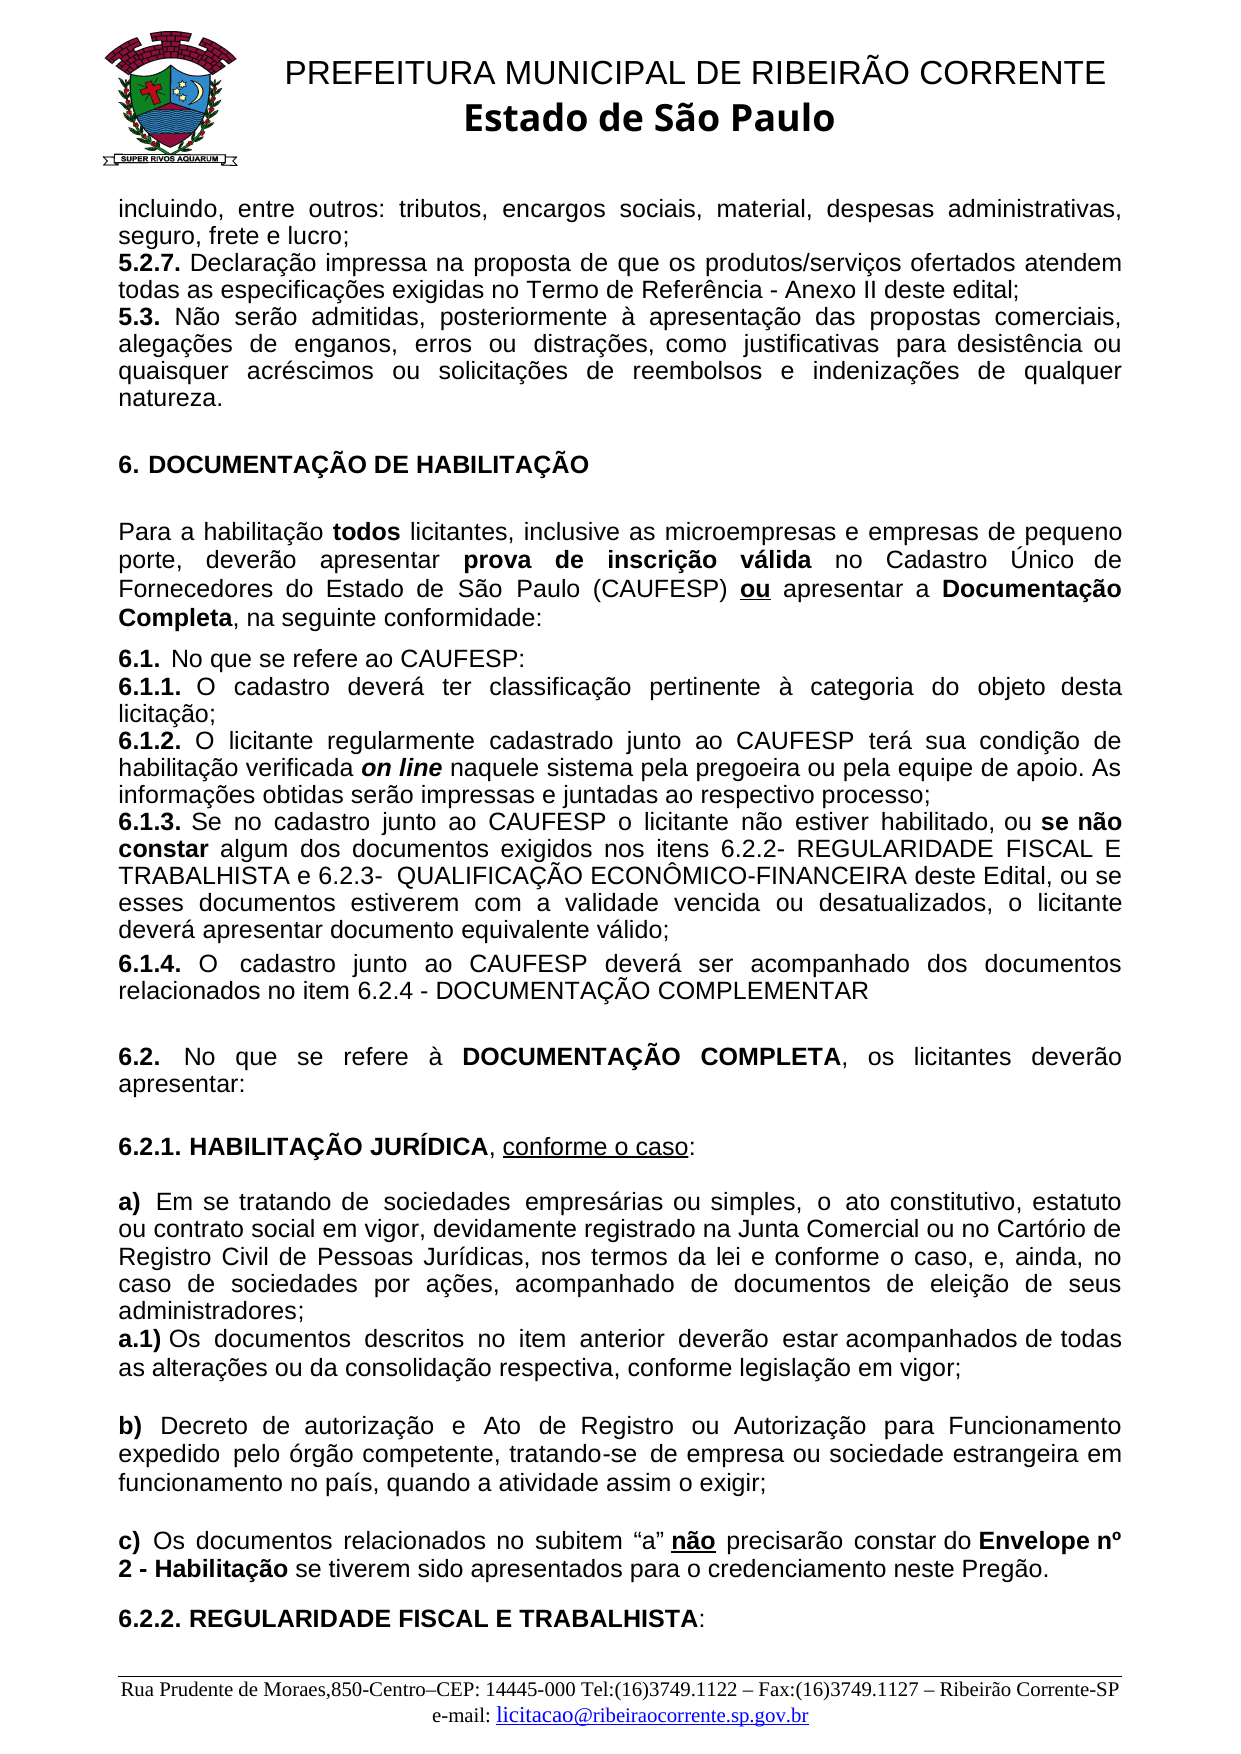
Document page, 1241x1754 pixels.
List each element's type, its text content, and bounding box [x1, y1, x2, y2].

text c) Os documentos relacionados no subitem “a” não precisarão constar do Envelope nº 2 - Habilitação se tiverem sido apresentados para o credenciamento neste Pregão. [118, 1526, 1122, 1583]
text 6.2. No que se refere à DOCUMENTAÇÃO COMPLETA, os licitantes deverão apresentar: [118, 1044, 1122, 1098]
picture [102, 31, 238, 166]
text 6.1.2. O licitante regularmente cadastrado junto ao CAUFESP terá sua condição de habilitação verificada on line naquele sistema pela pregoeira ou pela equipe de apoio. As informações obtidas serão impressas e juntadas ao respectivo processo; [118, 727, 1122, 809]
text 6.1.1. O cadastro deverá ter classificação pertinente à categoria do objeto desta licitação; [118, 673, 1122, 727]
text 6.1.3. Se no cadastro junto ao CAUFESP o licitante não estiver habilitado, ou se não constar algum dos documentos exigidos nos itens 6.2.2- REGULARIDADE FISCAL E TRABALHISTA e 6.2.3- QUALIFICAÇÃO ECONÔMICO-FINANCEIRA deste Edital, ou se esses documentos estiverem com a validade vencida ou desatualizados, o licitante deverá apresentar documento equivalente válido; [118, 809, 1122, 944]
text 5.2.7. Declaração impressa na proposta de que os produtos/serviços ofertados atendem todas as especificações exigidas no Termo de Referência - Anexo II deste edital; [118, 249, 1122, 304]
text 6.1.4. O cadastro junto ao CAUFESP deverá ser acompanhado dos documentos relacionados no item 6.2.4 - DOCUMENTAÇÃO COMPLEMENTAR [118, 950, 1122, 1004]
text 6.2.1. HABILITAÇÃO JURÍDICA, conforme o caso: [118, 1132, 1122, 1160]
text 6.2.2. REGULARIDADE FISCAL E TRABALHISTA: [118, 1604, 1122, 1633]
text b) Decreto de autorização e Ato de Registro ou Autorização para Funcionamento expedido pelo órgão competente, tratando-se de empresa ou sociedade estrangeira em funcionamento no país, quando a atividade assim o exigir; [118, 1411, 1122, 1497]
text Para a habilitação todos licitantes, inclusive as microempresas e empresas de pequeno porte, deverão apresentar prova de inscrição válida no Cadastro Único de Fornecedores do Estado de São Paulo (CAUFESP) ou apresentar a Documentação Completa, na seguinte conformidade: [118, 517, 1122, 632]
text 5.3. Não serão admitidas, posteriormente à apresentação das propostas comerciais, alegações de enganos, erros ou distrações, como justificativas para desistência ou quaisquer acréscimos ou solicitações de reembolsos e indenizações de qualquer natureza. [118, 304, 1122, 412]
text a) Em se tratando de sociedades empresárias ou simples, o ato constitutivo, estatuto ou contrato social em vigor, devidamente registrado na Junta Comercial ou no Cartório de Registro Civil de Pessoas Jurídicas, nos termos da lei e conforme o caso, e, ainda, no caso de sociedades por ações, acompanhado de documentos de eleição de seus administradores; [118, 1189, 1122, 1324]
text 6.1. No que se refere ao CAUFESP: [118, 644, 1122, 673]
text 6. DOCUMENTAÇÃO DE HABILITAÇÃO [118, 450, 1122, 479]
text a.1) Os documentos descritos no item anterior deverão estar acompanhados de todas as alterações ou da consolidação respectiva, conforme legislação em vigor; [118, 1324, 1122, 1382]
